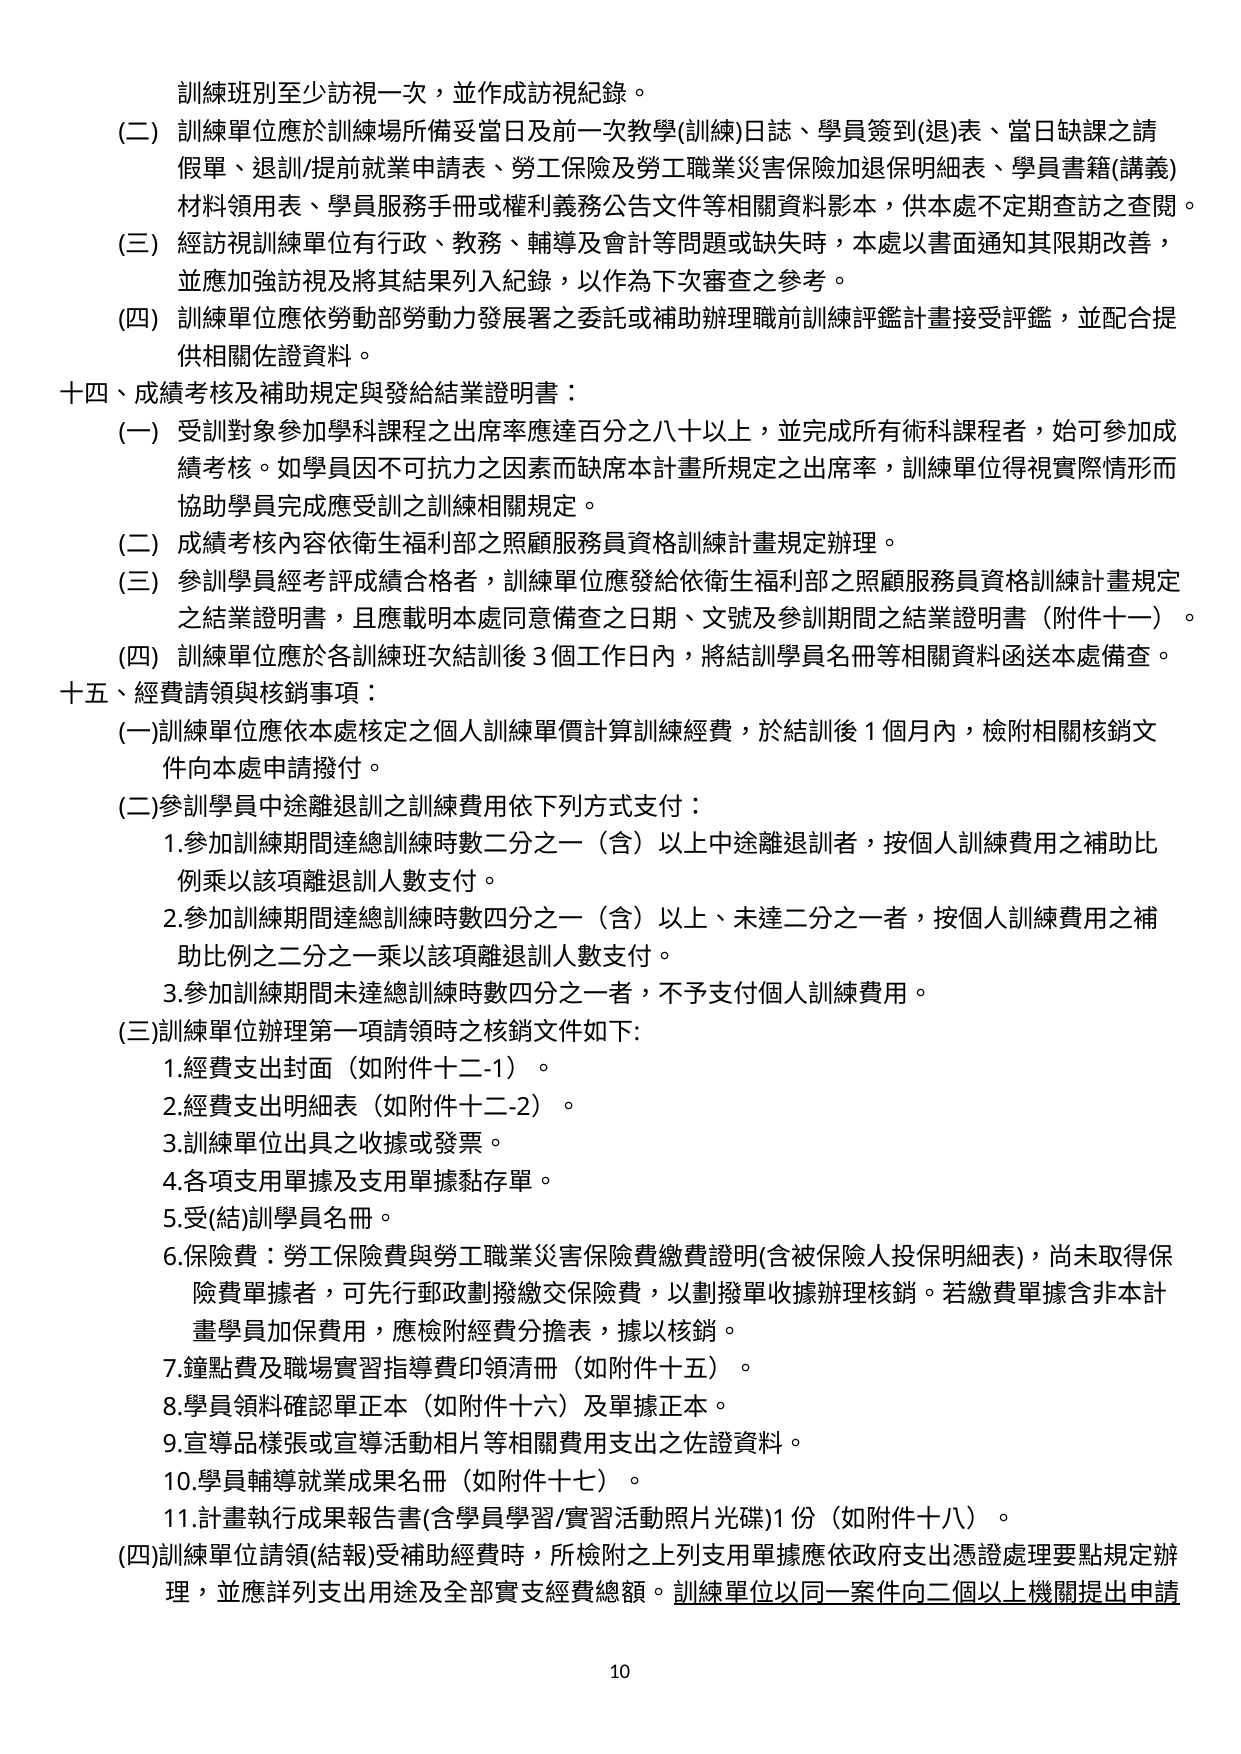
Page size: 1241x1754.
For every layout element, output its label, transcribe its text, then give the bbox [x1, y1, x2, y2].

text 1.經費支出封面（如附件十二-1）。 [162, 1048, 1181, 1086]
text 9.宣導品樣張或宣導活動相片等相關費用支出之佐證資料。 [162, 1423, 1181, 1461]
list 經訪視訓練單位有行政、教務、輔導及會計等問題或缺失時，本處以書面通知其限期改善，並應加強訪視及將其結果列入紀錄，以作為下次審查之參考。 [118, 223, 1181, 298]
text 2.經費支出明細表（如附件十二-2）。 [162, 1086, 1181, 1123]
list 訓練單位應於訓練場所備妥當日及前一次教學(訓練)日誌、學員簽到(退)表、當日缺課之請假單、退訓/提前就業申請表、勞工保險及勞工職業災害保險加退保明細表、學員書籍(講義)材料領用表、學員服務手冊或權利義務公告文件等相關資料影本，供本處不定期查訪之查閱。 [118, 111, 1181, 223]
list 訓練單位應依勞動部勞動力發展署之委託或補助辦理職前訓練評鑑計畫接受評鑑，並配合提供相關佐證資料。 [118, 298, 1181, 373]
text 十四、成績考核及補助規定與發給結業證明書： [59, 373, 1181, 411]
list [118, 73, 1181, 111]
text 10.學員輔導就業成果名冊（如附件十七）。 [162, 1461, 1181, 1498]
text 6.保險費：勞工保險費與勞工職業災害保險費繳費證明(含被保險人投保明細表)，尚未取得保險費單據者，可先行郵政劃撥繳交保險費，以劃撥單收據辦理核銷。若繳費單據含非本計畫學員加保費用，應檢附經費分擔表，據以核銷。 [163, 1236, 1181, 1348]
text 4.各項支用單據及支用單據黏存單。 [162, 1161, 1181, 1198]
text 11.計畫執行成果報告書(含學員學習/實習活動照片光碟)1份（如附件十八）。 [162, 1498, 1181, 1536]
text 1.參加訓練期間達總訓練時數二分之一（含）以上中途離退訓者，按個人訓練費用之補助比例乘以該項離退訓人數支付。 [163, 823, 1181, 898]
list 受訓對象參加學科課程之出席率應達百分之八十以上，並完成所有術科課程者，始可參加成績考核。如學員因不可抗力之因素而缺席本計畫所規定之出席率，訓練單位得視實際情形而協助學員完成應受訓之訓練相關規定。 [118, 411, 1181, 523]
text 7.鐘點費及職場實習指導費印領清冊（如附件十五）。 [162, 1348, 1181, 1386]
text (一)訓練單位應依本處核定之個人訓練單價計算訓練經費，於結訓後1個月內，檢附相關核銷文件向本處申請撥付。 [118, 711, 1181, 786]
text 3.訓練單位出具之收據或發票。 [162, 1123, 1181, 1161]
text 5.受(結)訓學員名冊。 [162, 1198, 1181, 1236]
text (二)參訓學員中途離退訓之訓練費用依下列方式支付： [118, 786, 1181, 823]
text 十五、經費請領與核銷事項： [59, 673, 1181, 711]
list 參訓學員經考評成績合格者，訓練單位應發給依衛生福利部之照顧服務員資格訓練計畫規定之結業證明書，且應載明本處同意備查之日期、文號及參訓期間之結業證明書（附件十一）。 [118, 561, 1181, 636]
text 3.參加訓練期間未達總訓練時數四分之一者，不予支付個人訓練費用。 [163, 973, 1181, 1011]
text 2.參加訓練期間達總訓練時數四分之一（含）以上、未達二分之一者，按個人訓練費用之補助比例之二分之一乘以該項離退訓人數支付。 [163, 898, 1181, 973]
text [118, 1536, 1181, 1608]
text (三)訓練單位辦理第一項請領時之核銷文件如下: [118, 1011, 1181, 1048]
list 訓練單位應於各訓練班次結訓後3個工作日內，將結訓學員名冊等相關資料函送本處備查。 [118, 636, 1181, 673]
list 成績考核內容依衛生福利部之照顧服務員資格訓練計畫規定辦理。 [118, 523, 1181, 561]
text 8.學員領料確認單正本（如附件十六）及單據正本。 [162, 1386, 1181, 1423]
